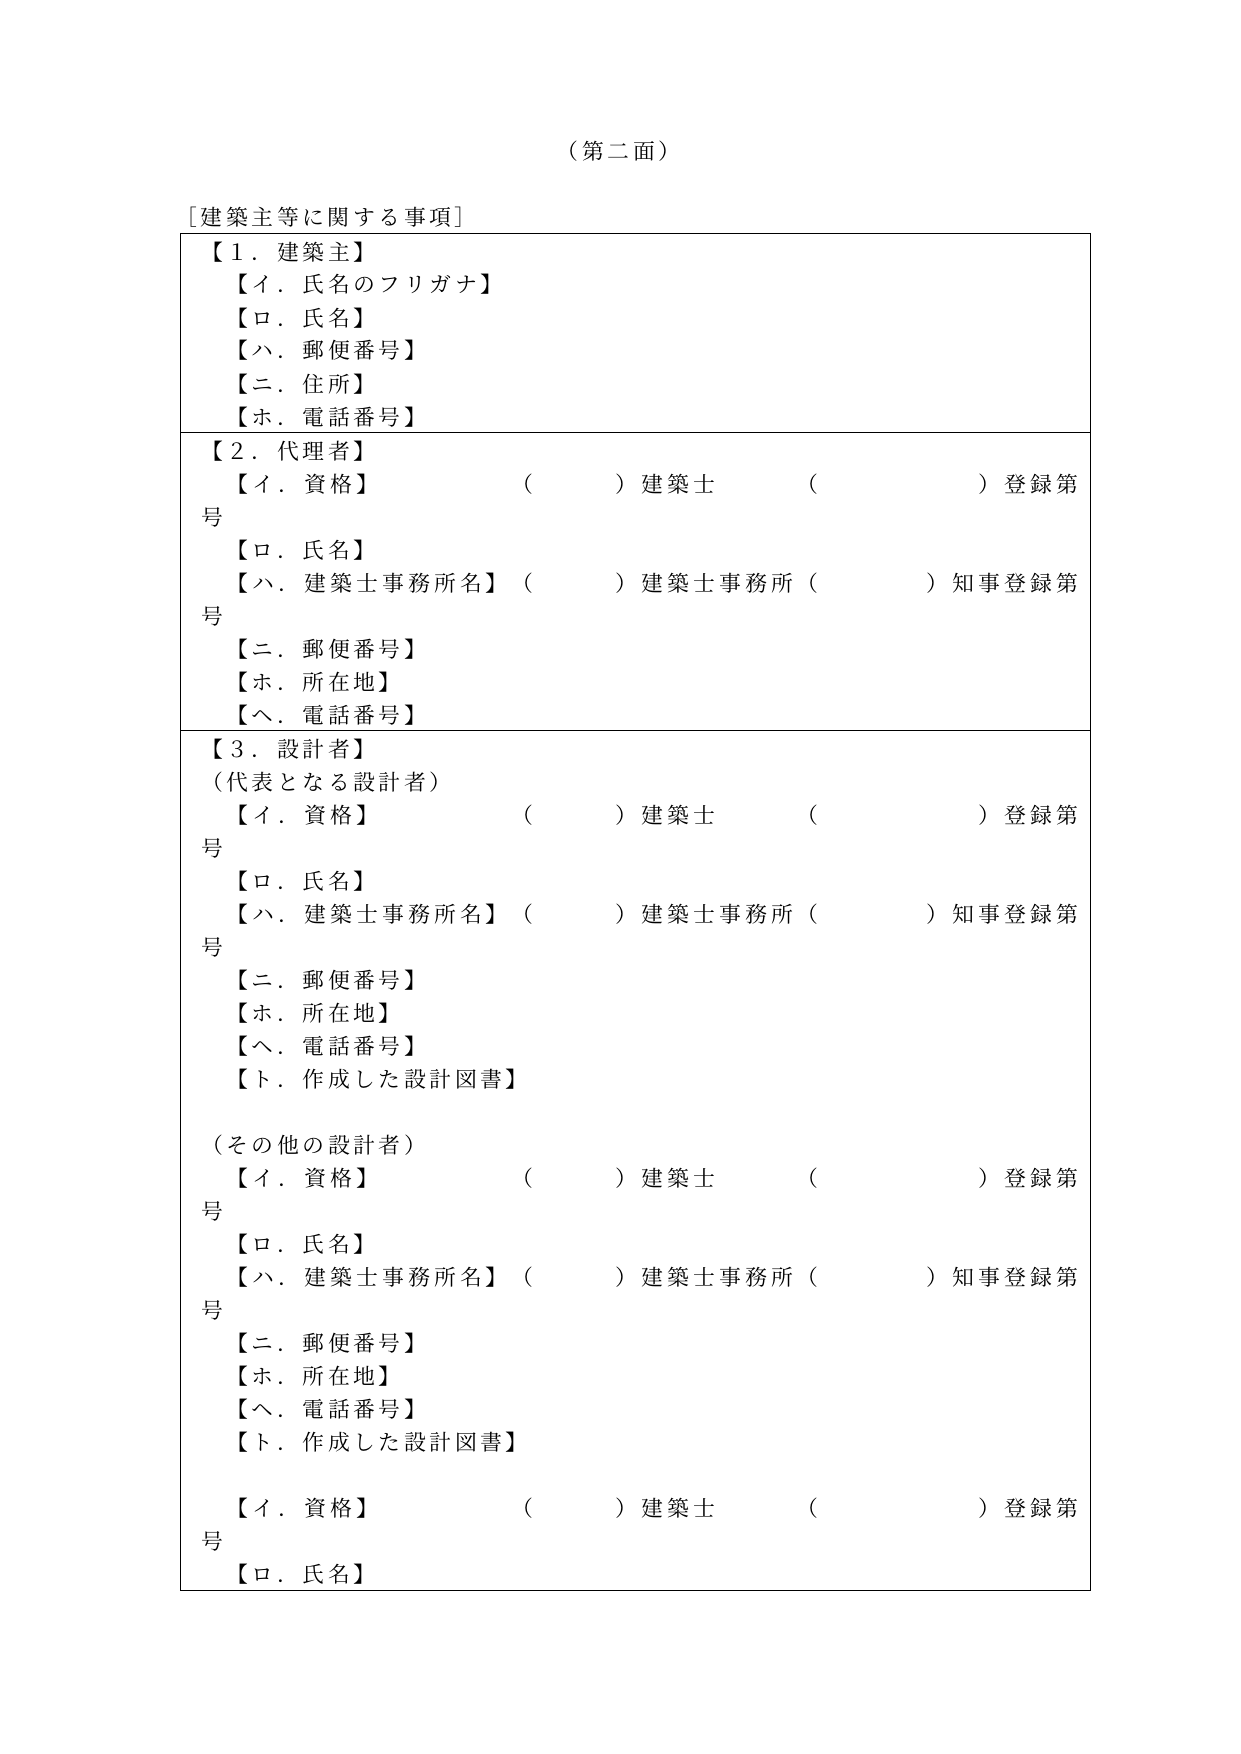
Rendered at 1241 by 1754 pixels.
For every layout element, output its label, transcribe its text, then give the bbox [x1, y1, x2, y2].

table_header 【１．建築主】 【イ．氏名のフリガナ】 【ロ．氏名】 【ハ．郵便番号】 【ニ．住所】 【ホ．電話番号】 [181, 234, 1090, 432]
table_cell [181, 731, 1090, 1590]
text （第二面） [124, 134, 1116, 167]
table_cell 【２．代理者】 【イ．資格】 （ ）建築士 （ ）登録第 号 【ロ．氏名】 【ハ．建築士事務所名】（ ）建築士事務所（ ）知事登録第 号 【ニ．郵便番号】 【ホ．所在地】 【ヘ．電話番号】 [181, 433, 1090, 730]
text ［建築主等に関する事項］ [124, 200, 1116, 233]
